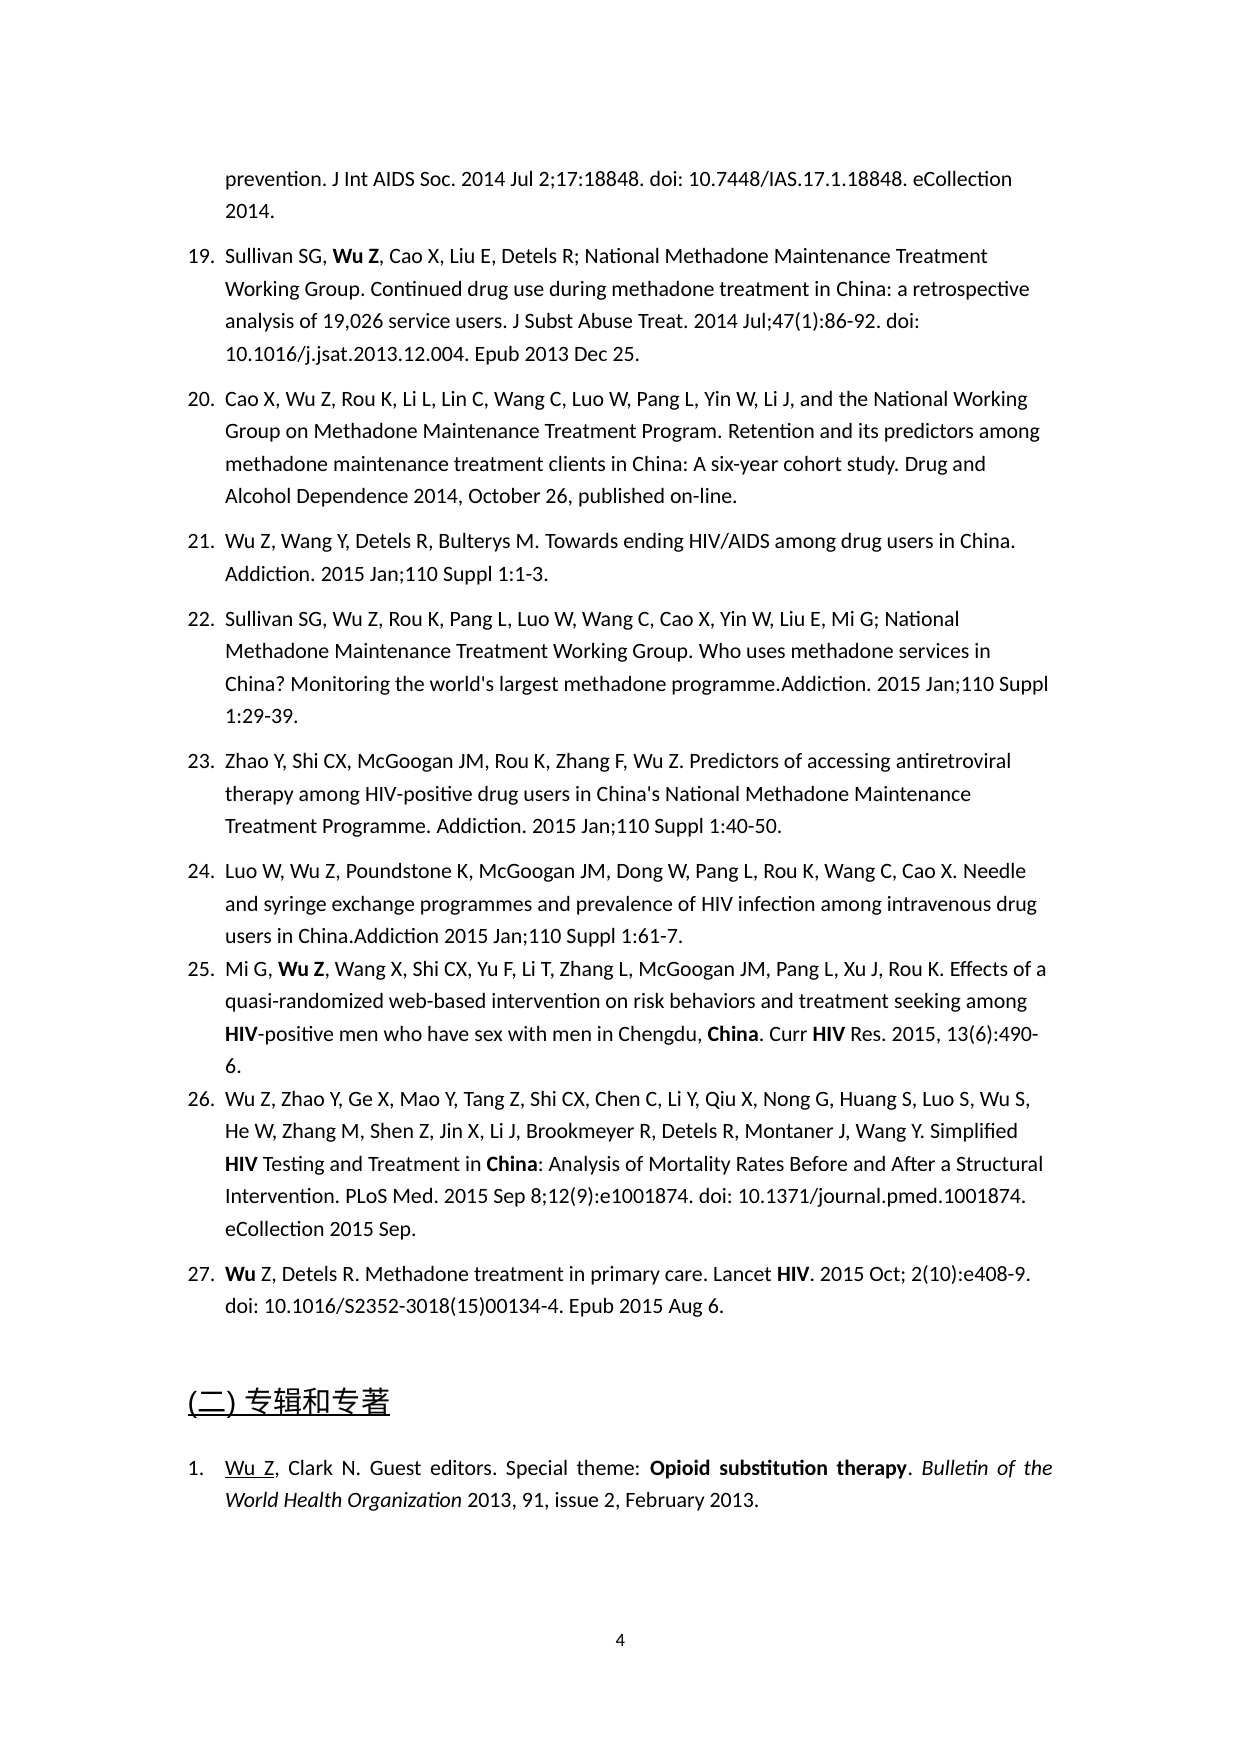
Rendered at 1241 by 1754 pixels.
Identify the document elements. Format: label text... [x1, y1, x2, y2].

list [187, 162, 1053, 227]
list Mi G, Wu Z, Wang X, Shi CX, Yu F, Li T, Zhang L, McGoogan JM, Pang L, Xu J, Rou K. Effects of a quasi-randomized web-based intervention on risk behaviors and treatment seeking among HIV-positive men who have sex with men in Chengdu, China. Curr HIV Res. 2015, 13(6):490-6. [187, 952, 1053, 1082]
list Wu Z, Wang Y, Detels R, Bulterys M. Towards ending HIV/AIDS among drug users in China. Addiction. 2015 Jan;110 Suppl 1:1-3. [187, 524, 1053, 589]
list Wu Z, Clark N. Guest editors. Special theme: Opioid substitution therapy. Bulletin of the World Health Organization 2013, 91, issue 2, February 2013. [187, 1451, 1053, 1516]
list Wu Z, Zhao Y, Ge X, Mao Y, Tang Z, Shi CX, Chen C, Li Y, Qiu X, Nong G, Huang S, Luo S, Wu S, He W, Zhang M, Shen Z, Jin X, Li J, Brookmeyer R, Detels R, Montaner J, Wang Y. Simplified HIV Testing and Treatment in China: Analysis of Mortality Rates Before and After a Structural Intervention. PLoS Med. 2015 Sep 8;12(9):e1001874. doi: 10.1371/journal.pmed.1001874. eCollection 2015 Sep. [187, 1082, 1053, 1244]
list Cao X, Wu Z, Rou K, Li L, Lin C, Wang C, Luo W, Pang L, Yin W, Li J, and the National Working Group on Methadone Maintenance Treatment Program. Retention and its predictors among methadone maintenance treatment clients in China: A six-year cohort study. Drug and Alcohol Dependence 2014, October 26, published on-line. [187, 382, 1053, 512]
list Sullivan SG, Wu Z, Cao X, Liu E, Detels R; National Methadone Maintenance Treatment Working Group. Continued drug use during methadone treatment in China: a retrospective analysis of 19,026 service users. J Subst Abuse Treat. 2014 Jul;47(1):86-92. doi: 10.1016/j.jsat.2013.12.004. Epub 2013 Dec 25. [187, 239, 1053, 369]
list Luo W, Wu Z, Poundstone K, McGoogan JM, Dong W, Pang L, Rou K, Wang C, Cao X. Needle and syringe exchange programmes and prevalence of HIV infection among intravenous drug users in China.Addiction 2015 Jan;110 Suppl 1:61-7. [187, 854, 1053, 952]
list Wu Z, Detels R. Methadone treatment in primary care. Lancet HIV. 2015 Oct; 2(10):e408-9. doi: 10.1016/S2352-3018(15)00134-4. Epub 2015 Aug 6. [187, 1257, 1053, 1322]
list Sullivan SG, Wu Z, Rou K, Pang L, Luo W, Wang C, Cao X, Yin W, Liu E, Mi G; National Methadone Maintenance Treatment Working Group. Who uses methadone services in China? Monitoring the world's largest methadone programme.Addiction. 2015 Jan;110 Suppl 1:29-39. [187, 602, 1053, 732]
text (二) 专辑和专著 [187, 1367, 1053, 1432]
list Zhao Y, Shi CX, McGoogan JM, Rou K, Zhang F, Wu Z. Predictors of accessing antiretroviral therapy among HIV-positive drug users in China's National Methadone Maintenance Treatment Programme. Addiction. 2015 Jan;110 Suppl 1:40-50. [187, 744, 1053, 842]
